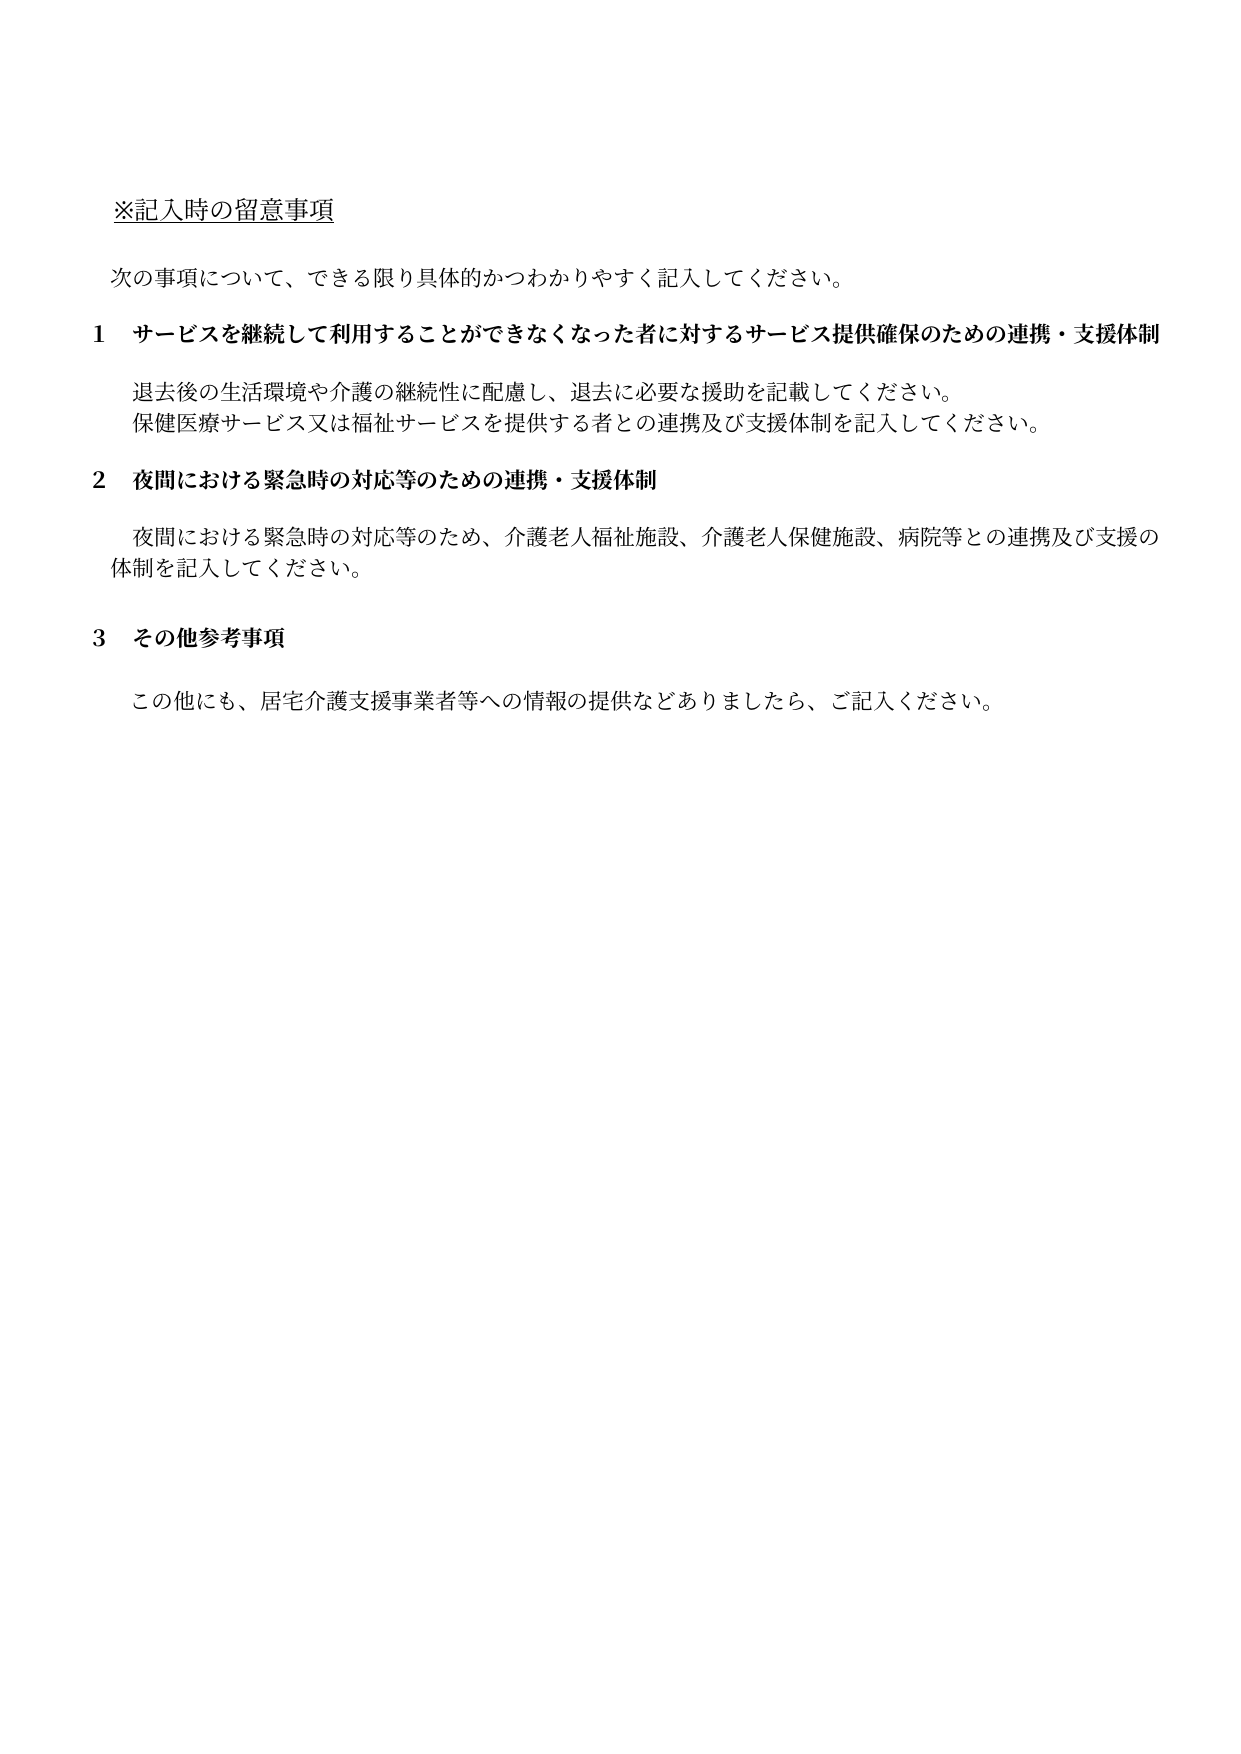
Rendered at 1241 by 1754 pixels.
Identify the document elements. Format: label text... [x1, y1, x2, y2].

text 次の事項について、できる限り具体的かつわかりやすく記入してください。 [88, 261, 1165, 292]
text ２ 夜間における緊急時の対応等のための連携・支援体制 [88, 463, 1165, 494]
text 保健医療サービス又は福祉サービスを提供する者との連携及び支援体制を記入してください。 [88, 406, 1165, 438]
text ※記入時の留意事項 [88, 191, 1165, 227]
text ３ その他参考事項 [88, 613, 1165, 654]
text １ サービスを継続して利用することができなくなった者に対するサービス提供確保のための連携・支援体制 [88, 318, 1165, 349]
text 退去後の生活環境や介護の継続性に配慮し、退去に必要な援助を記載してください。 [88, 375, 1165, 406]
text この他にも、居宅介護支援事業者等への情報の提供などありましたら、ご記入ください。 [88, 684, 1165, 716]
text 夜間における緊急時の対応等のため、介護老人福祉施設、介護老人保健施設、病院等との連携及び支援の体制を記入してください。 [110, 520, 1165, 583]
